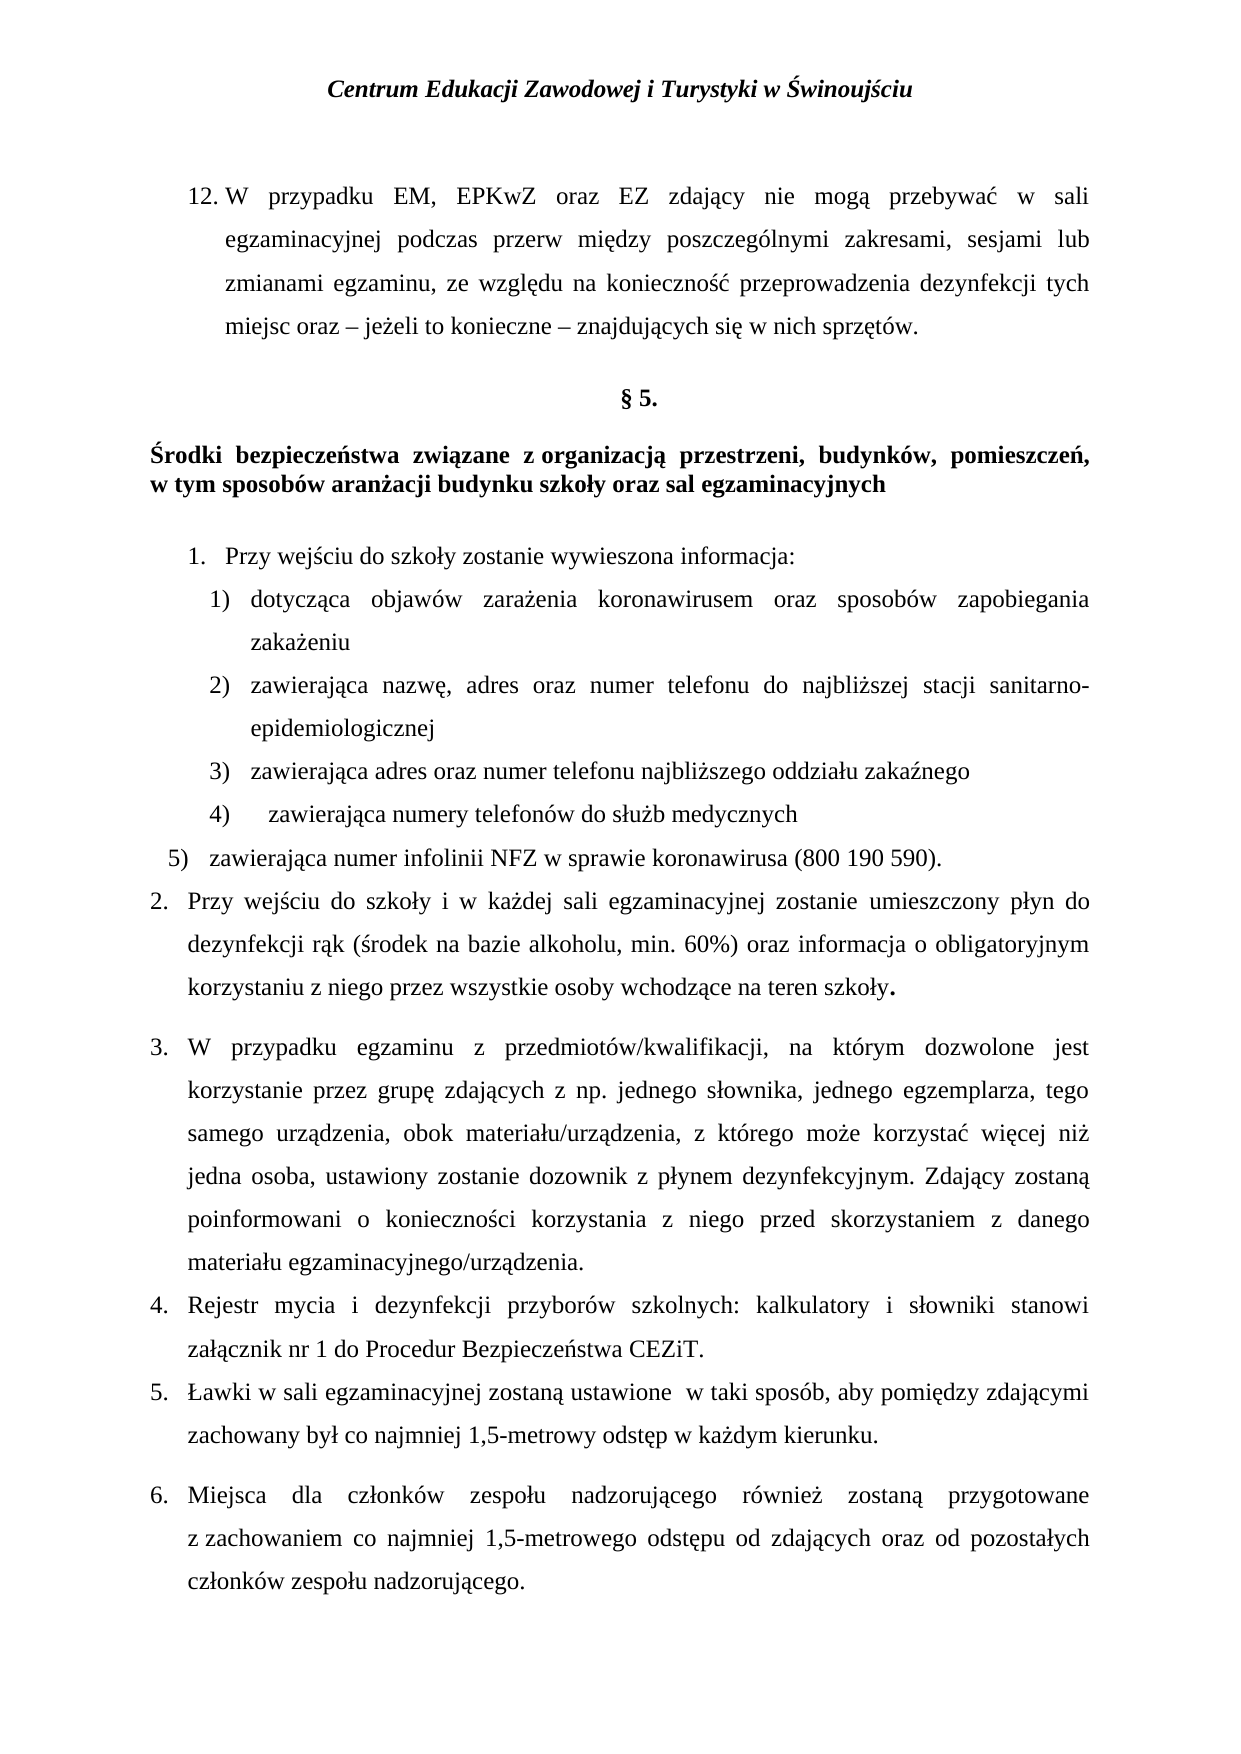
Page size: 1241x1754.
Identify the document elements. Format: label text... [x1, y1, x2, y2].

list Przy wejściu do szkoły i w każdej sali egzaminacyjnej zostanie umieszczony płyn do dezynfekcji rąk (środek na bazie alkoholu, min. 60%) oraz informacja o obligatoryjnym korzystaniu z niego przez wszystkie osoby wchodzące na teren szkoły. [150, 886, 1090, 1001]
text § 5. [187, 383, 1090, 411]
list zawierająca adres oraz numer telefonu najbliższego oddziału zakaźnego [209, 756, 1090, 785]
list dotycząca objawów zarażenia koronawirusem oraz sposobów zapobiegania zakażeniu [209, 584, 1090, 656]
list W przypadku egzaminu z przedmiotów/kwalifikacji, na którym dozwolone jest korzystanie przez grupę zdających z np. jednego słownika, jednego egzemplarza, tego samego urządzenia, obok materiału/urządzenia, z którego może korzystać więcej niż jedna osoba, ustawiony zostanie dozownik z płynem dezynfekcyjnym. Zdający zostaną poinformowani o konieczności korzystania z niego przed skorzystaniem z danego materiału egzaminacyjnego/urządzenia. [150, 1032, 1090, 1276]
text Środki bezpieczeństwa związane z organizacją przestrzeni, budynków, pomieszczeń, w tym sposobów aranżacji budynku szkoły oraz sal egzaminacyjnych [150, 440, 1090, 498]
list Rejestr mycia i dezynfekcji przyborów szkolnych: kalkulatory i słowniki stanowi załącznik nr 1 do Procedur Bezpieczeństwa CEZiT. [150, 1291, 1090, 1362]
list Ławki w sali egzaminacyjnej zostaną ustawione w taki sposób, aby pomiędzy zdającymi zachowany był co najmniej 1,5-metrowy odstęp w każdym kierunku. [150, 1377, 1090, 1449]
list zawierająca numery telefonów do służb medycznych [209, 799, 1090, 828]
list Miejsca dla członków zespołu nadzorującego również zostaną przygotowane z zachowaniem co najmniej 1,5-metrowego odstępu od zdających oraz od pozostałych członków zespołu nadzorującego. [150, 1480, 1090, 1595]
list W przypadku EM, EPKwZ oraz EZ zdający nie mogą przebywać w sali egzaminacyjnej podczas przerw między poszczególnymi zakresami, sesjami lub zmianami egzaminu, ze względu na konieczność przeprowadzenia dezynfekcji tych miejsc oraz – jeżeli to konieczne – znajdujących się w nich sprzętów. [187, 181, 1090, 339]
list Przy wejściu do szkoły zostanie wywieszona informacja: [187, 541, 1090, 569]
list zawierająca nazwę, adres oraz numer telefonu do najbliższej stacji sanitarno-epidemiologicznej [209, 670, 1090, 742]
list zawierająca numer infolinii NFZ w sprawie koronawirusa (800 190 590). [168, 843, 1090, 871]
